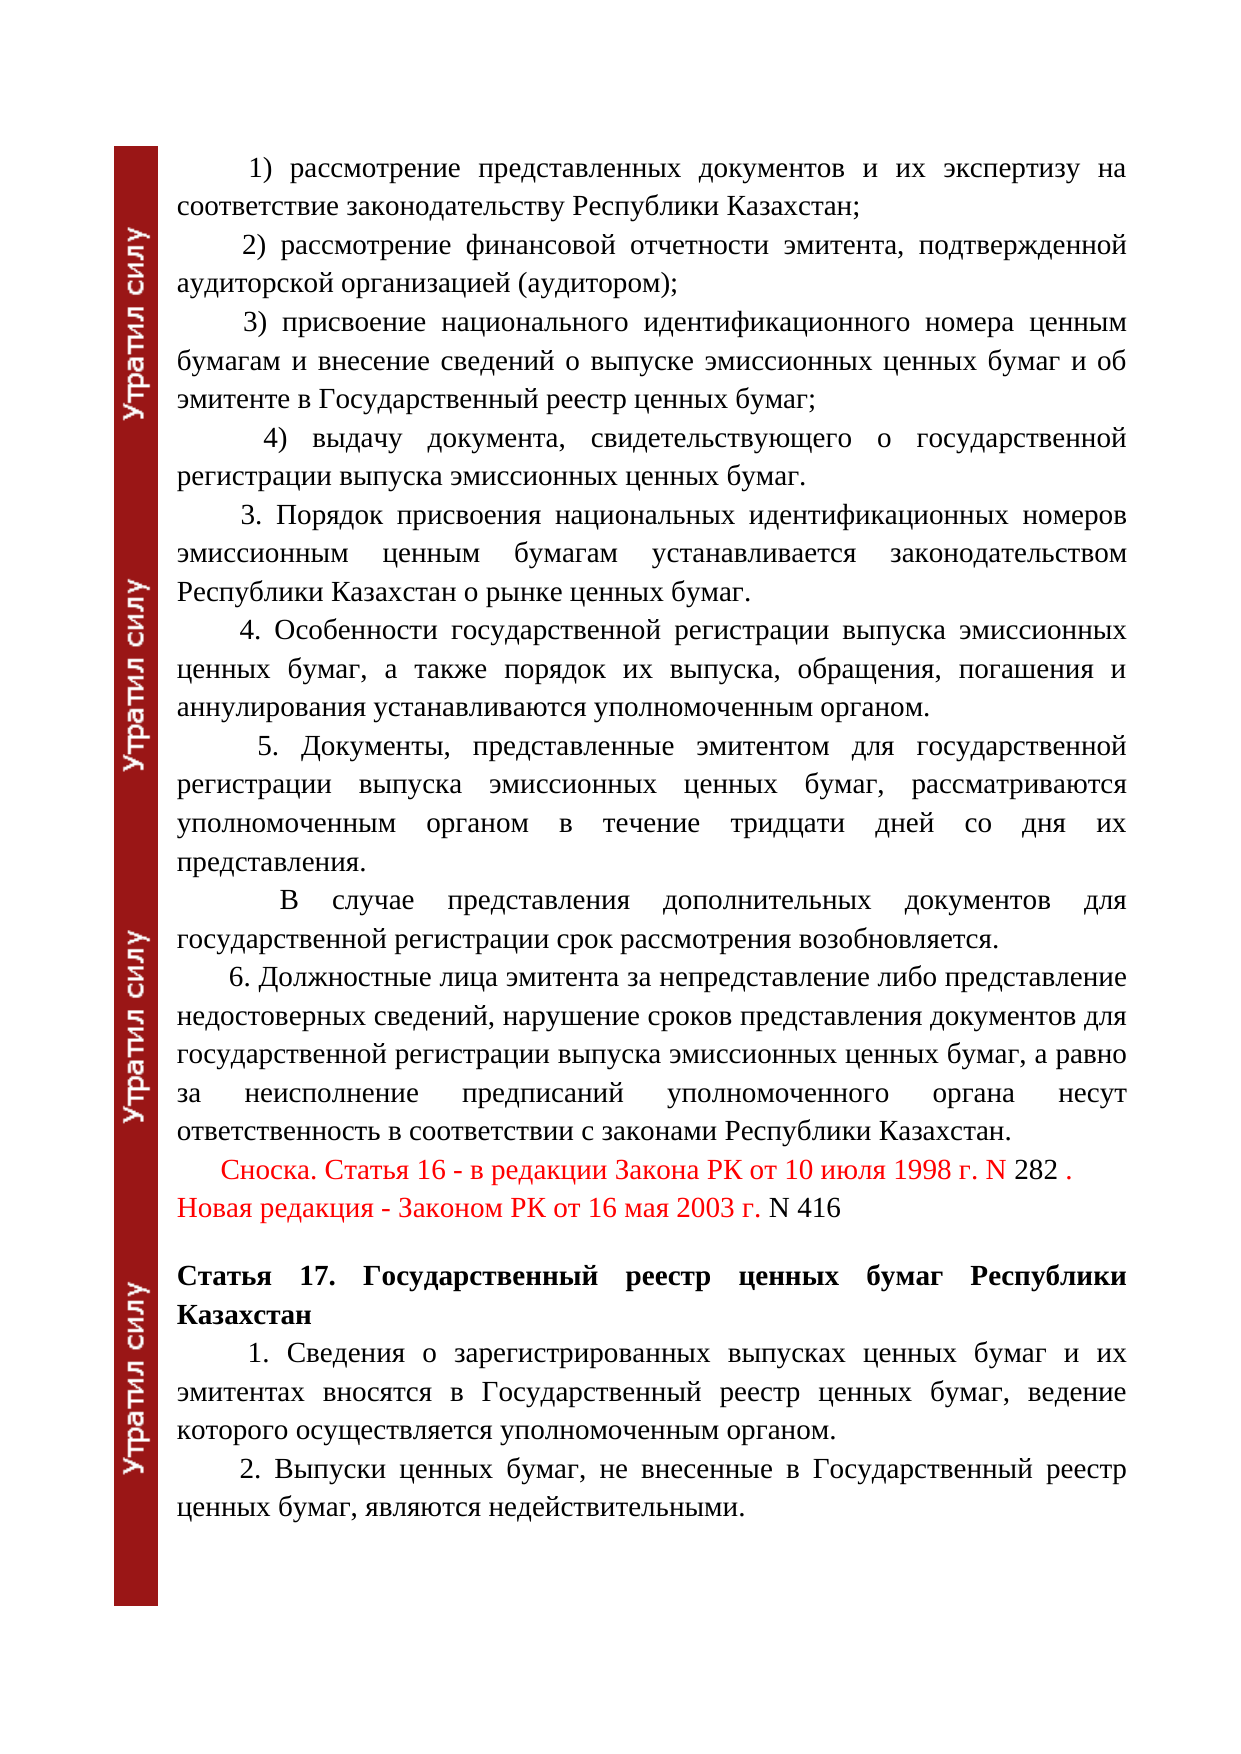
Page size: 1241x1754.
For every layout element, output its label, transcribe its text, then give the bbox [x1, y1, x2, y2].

text 2) рассмотрение финансовой отчетности эмитента, подтвержденной аудиторской организацией (аудитором); [112, 227, 1128, 299]
text В случае представления дополнительных документов для государственной регистрации срок рассмотрения возобновляется. [112, 882, 1128, 954]
picture [114, 415, 158, 420]
picture [114, 723, 158, 728]
picture [114, 1147, 158, 1152]
text 5. Документы, представленные эмитентом для государственной регистрации выпуска эмиссионных ценных бумаг, рассматриваются уполномоченным органом в течение тридцати дней со дня их представления. [112, 728, 1128, 877]
text 6. Должностные лица эмитента за непредставление либо представление недостоверных сведений, нарушение сроков представления документов для государственной регистрации выпуска эмиссионных ценных бумаг, а равно за неисполнение предписаний уполномоченного органа несут ответственность в соответствии с законами Республики Казахстан. [112, 959, 1128, 1147]
picture [114, 1523, 158, 1606]
picture [114, 877, 158, 882]
text 3) присвоение национального идентификационного номера ценным бумагам и внесение сведений о выпуске эмиссионных ценных бумаг и об эмитенте в Государственный реестр ценных бумаг; [112, 304, 1128, 415]
text Сноска. Статья 16 - в редакции Закона РК от 10 июля 1998 г. N 282 . Новая редакция - Законом РК от 16 мая 2003 г. N 416 [112, 1152, 1128, 1254]
text 1. Сведения о зарегистрированных выпусках ценных бумаг и их эмитентах вносятся в Государственный реестр ценных бумаг, ведение которого осуществляется уполномоченным органом. [112, 1335, 1128, 1446]
picture [114, 1446, 158, 1451]
picture [114, 954, 158, 959]
picture [114, 299, 158, 304]
text 3. Порядок присвоения национальных идентификационных номеров эмиссионным ценным бумагам устанавливается законодательством Республики Казахстан о рынке ценных бумаг. [112, 497, 1128, 607]
picture [114, 1330, 158, 1335]
picture [114, 1254, 158, 1258]
picture [114, 492, 158, 497]
text 2. Выпуски ценных бумаг, не внесенные в Государственный реестр ценных бумаг, являются недействительными. [112, 1451, 1128, 1523]
text Статья 17. Государственный реестр ценных бумаг Республики Казахстан [112, 1258, 1128, 1330]
text 4) выдачу документа, свидетельствующего о государственной регистрации выпуска эмиссионных ценных бумаг. [112, 420, 1128, 492]
picture [114, 222, 158, 227]
picture [114, 607, 158, 612]
picture [114, 146, 158, 150]
text 1) рассмотрение представленных документов и их экспертизу на соответствие законодательству Республики Казахстан; [112, 150, 1128, 222]
text 4. Особенности государственной регистрации выпуска эмиссионных ценных бумаг, а также порядок их выпуска, обращения, погашения и аннулирования устанавливаются уполномоченным органом. [112, 612, 1128, 723]
